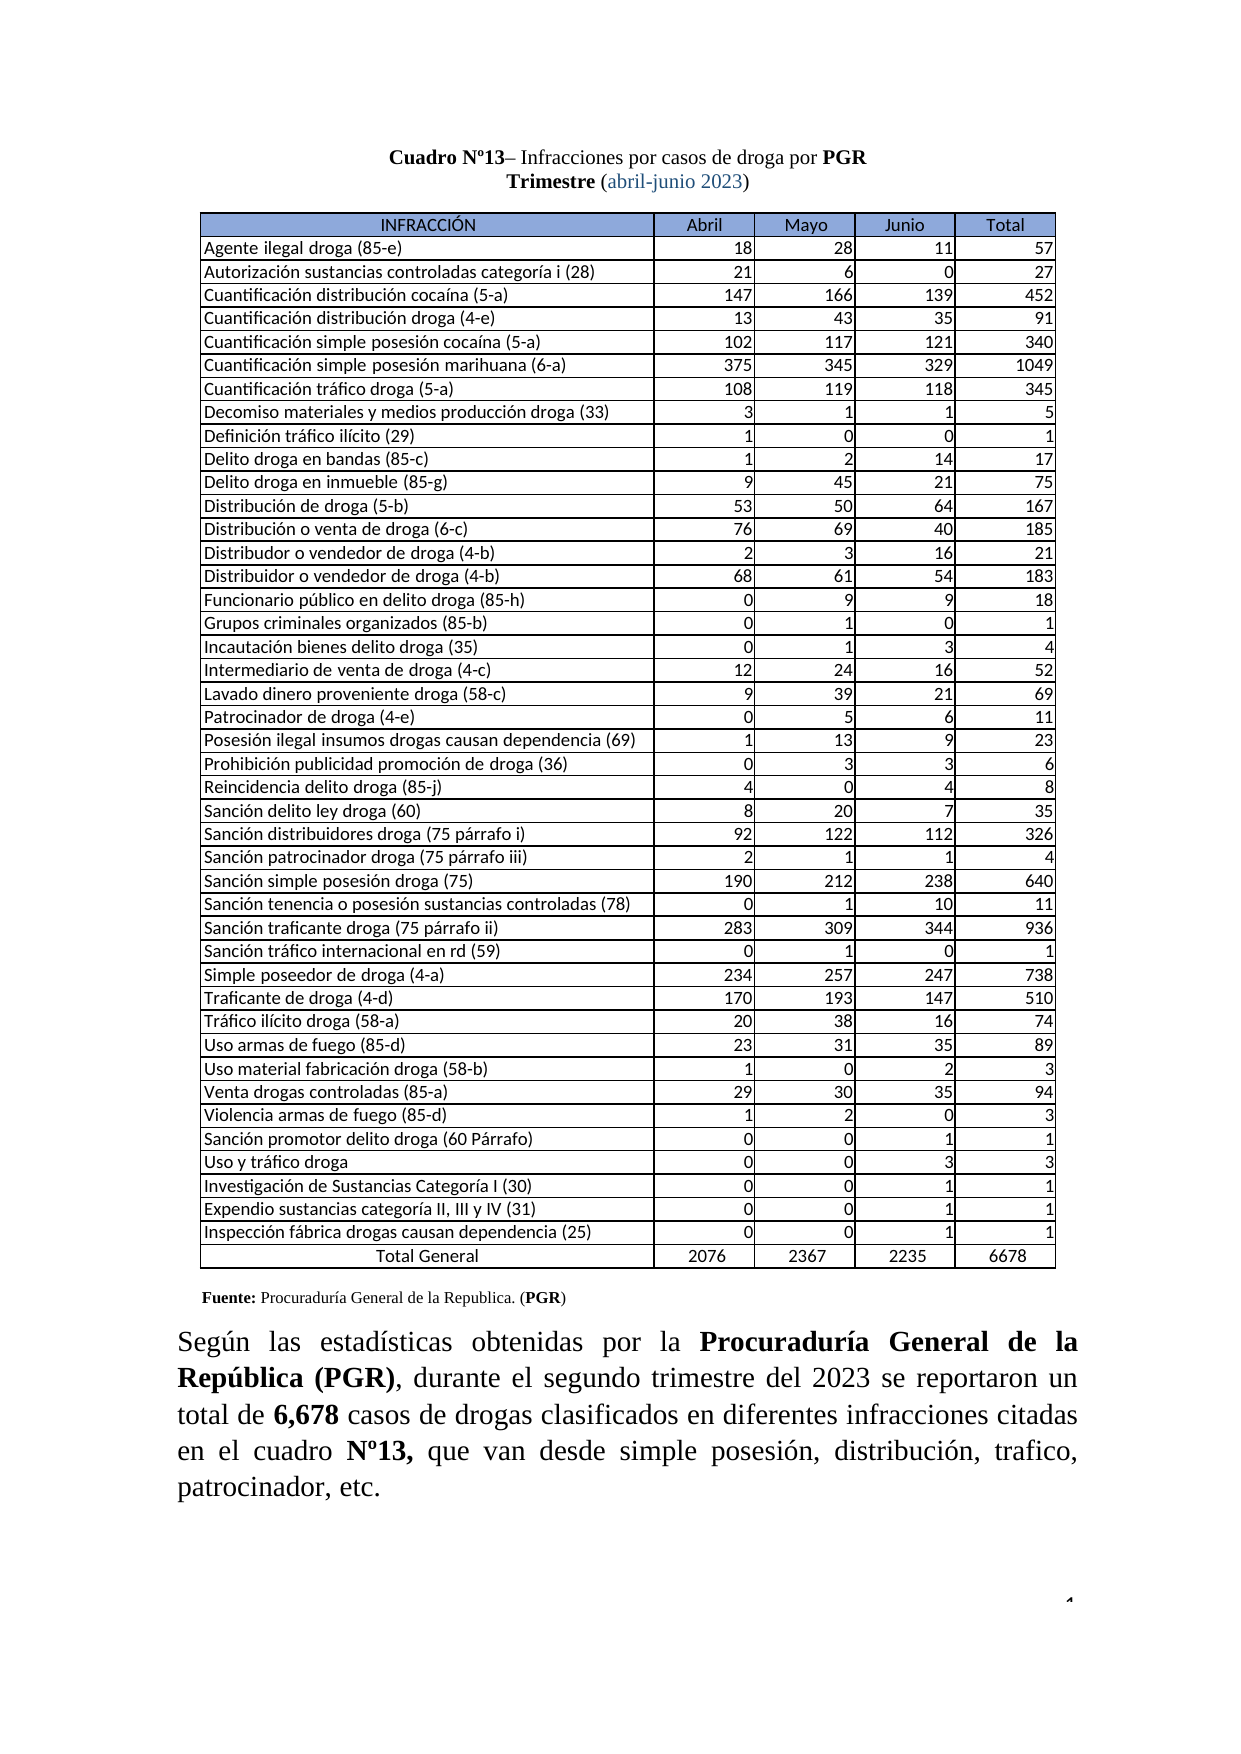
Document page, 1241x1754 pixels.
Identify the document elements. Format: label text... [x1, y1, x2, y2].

table_cell 16 [856, 1011, 954, 1033]
table_cell Decomiso materiales y medios producción droga (33) [201, 401, 653, 423]
table_header Total [956, 214, 1055, 236]
table_cell 0 [755, 1151, 854, 1173]
table_cell 10 [856, 894, 954, 915]
table_cell 89 [956, 1034, 1055, 1056]
table_cell 31 [755, 1034, 854, 1056]
table_cell 1 [956, 1198, 1055, 1220]
table_cell 35 [856, 1034, 954, 1056]
table_cell Patrocinador de droga (4-e) [201, 706, 653, 728]
table_cell 102 [655, 331, 754, 353]
table_cell 0 [655, 1151, 754, 1173]
table_cell 0 [755, 1128, 854, 1150]
table_cell 0 [856, 261, 954, 283]
table_cell 452 [956, 284, 1055, 306]
table_cell Posesión ilegal insumos drogas causan dependencia (69) [201, 730, 653, 751]
table_cell 11 [956, 706, 1055, 728]
table_cell Inspección fábrica drogas causan dependencia (25) [201, 1222, 653, 1243]
table_cell 344 [856, 917, 954, 939]
table_cell 4 [856, 776, 954, 798]
table_cell 6 [755, 261, 854, 283]
table_cell Cuantificación simple posesión marihuana (6-a) [201, 355, 653, 376]
table_cell Incautación bienes delito droga (35) [201, 636, 653, 658]
table_cell Grupos criminales organizados (85-b) [201, 612, 653, 634]
table_cell 183 [956, 566, 1055, 587]
table_cell 0 [755, 1175, 854, 1197]
table_cell 117 [755, 331, 854, 353]
table_cell Agente ilegal droga (85-e) [201, 237, 653, 259]
table_cell 57 [956, 237, 1055, 259]
table_cell Cuantificación distribución droga (4-e) [201, 308, 653, 329]
table_cell Uso material fabricación droga (58-b) [201, 1058, 653, 1079]
table_cell 257 [755, 964, 854, 986]
table_cell 68 [655, 566, 754, 587]
table_cell 13 [755, 730, 854, 751]
table_cell 0 [856, 425, 954, 447]
table_cell 28 [755, 237, 854, 259]
table_cell 345 [755, 355, 854, 376]
table_cell 2 [856, 1058, 954, 1079]
table_cell 640 [956, 870, 1055, 892]
table_cell 1 [856, 1198, 954, 1220]
table_cell 74 [956, 1011, 1055, 1033]
text Cuadro Nº13– Infracciones por casos de droga por PGR Trimestre (abril-junio 2023) [388, 145, 868, 193]
table_cell 91 [956, 308, 1055, 329]
table_cell 0 [655, 1222, 754, 1243]
table_cell Distribudor o vendedor de droga (4-b) [201, 542, 653, 564]
table_cell 3 [956, 1105, 1055, 1126]
table_cell Distribución de droga (5-b) [201, 495, 653, 517]
table_cell 64 [856, 495, 954, 517]
table_cell 18 [655, 237, 754, 259]
table_cell 38 [755, 1011, 854, 1033]
table_cell 936 [956, 917, 1055, 939]
table_cell 2235 [856, 1245, 954, 1267]
table_cell 18 [956, 589, 1055, 611]
table_cell 0 [655, 941, 754, 962]
table_cell 121 [856, 331, 954, 353]
table_cell 23 [655, 1034, 754, 1056]
table_cell 13 [655, 308, 754, 329]
table_cell 0 [755, 1222, 854, 1243]
table_cell 3 [856, 636, 954, 658]
table_cell 20 [655, 1011, 754, 1033]
table_cell Sanción simple posesión droga (75) [201, 870, 653, 892]
table_cell Uso armas de fuego (85-d) [201, 1034, 653, 1056]
table_cell Sanción delito ley droga (60) [201, 800, 653, 822]
table_cell 329 [856, 355, 954, 376]
table_cell Sanción tráfico internacional en rd (59) [201, 941, 653, 962]
table_cell 24 [755, 659, 854, 681]
table_cell Prohibición publicidad promoción de droga (36) [201, 753, 653, 775]
table_cell 0 [755, 1058, 854, 1079]
table_cell 167 [956, 495, 1055, 517]
table_cell 6 [956, 753, 1055, 775]
text Según las estadísticas obtenidas por la Procuraduría General de la República (PGR), durante el segundo trimestre del 2023 se reportaron un total de 6,678 casos de drogas clasificados en diferentes infracciones citadas en el cuadro Nº13, que van desde simple posesión, distribución, trafico, patrocinador, etc. [177, 1324, 1079, 1503]
table_cell 190 [655, 870, 754, 892]
table_cell 2076 [655, 1245, 754, 1267]
table_cell Investigación de Sustancias Categoría I (30) [201, 1175, 653, 1197]
table_cell 170 [655, 987, 754, 1009]
table_cell 0 [655, 706, 754, 728]
table_cell 69 [755, 519, 854, 540]
table_cell 0 [655, 753, 754, 775]
table_cell Sanción tenencia o posesión sustancias controladas (78) [201, 894, 653, 915]
table_cell 4 [655, 776, 754, 798]
table_cell 21 [655, 261, 754, 283]
table_cell 122 [755, 823, 854, 845]
table_cell 3 [956, 1151, 1055, 1173]
table_cell 40 [856, 519, 954, 540]
table_cell 2 [755, 448, 854, 470]
table_cell 1 [655, 1105, 754, 1126]
table_cell 6 [856, 706, 954, 728]
table_cell Total General [201, 1245, 653, 1267]
table_cell 69 [956, 683, 1055, 704]
text Fuente: Procuraduría General de la Republica. (PGR) [202, 1288, 1240, 1307]
table_cell Cuantificación tráfico droga (5-a) [201, 378, 653, 400]
table_cell 9 [856, 589, 954, 611]
table_cell 2 [655, 847, 754, 868]
table_cell 0 [655, 894, 754, 915]
table_cell 39 [755, 683, 854, 704]
table_cell 23 [956, 730, 1055, 751]
table_cell 166 [755, 284, 854, 306]
table_cell Distribuidor o vendedor de droga (4-b) [201, 566, 653, 587]
table_cell 9 [856, 730, 954, 751]
table_cell 0 [755, 1198, 854, 1220]
table_cell Sanción patrocinador droga (75 párrafo iii) [201, 847, 653, 868]
table_cell 3 [856, 1151, 954, 1173]
table_cell 1 [956, 425, 1055, 447]
table_cell 20 [755, 800, 854, 822]
table_cell 345 [956, 378, 1055, 400]
table_cell 234 [655, 964, 754, 986]
table_cell 0 [755, 776, 854, 798]
table_cell 4 [956, 636, 1055, 658]
table_cell 53 [655, 495, 754, 517]
table_cell 139 [856, 284, 954, 306]
table_cell 16 [856, 659, 954, 681]
table_cell Intermediario de venta de droga (4-c) [201, 659, 653, 681]
table_cell 30 [755, 1081, 854, 1103]
table_cell 21 [956, 542, 1055, 564]
table_cell 76 [655, 519, 754, 540]
table_cell 0 [655, 1175, 754, 1197]
table_header Junio [856, 214, 954, 236]
table_cell 2 [755, 1105, 854, 1126]
table_cell 35 [856, 1081, 954, 1103]
table_cell Funcionario público en delito droga (85-h) [201, 589, 653, 611]
table_cell 1049 [956, 355, 1055, 376]
table_cell 12 [655, 659, 754, 681]
table_cell Simple poseedor de droga (4-a) [201, 964, 653, 986]
table_cell 35 [956, 800, 1055, 822]
table_cell 2 [655, 542, 754, 564]
table_cell 43 [755, 308, 854, 329]
table_cell Lavado dinero proveniente droga (58-c) [201, 683, 653, 704]
table_cell 0 [655, 612, 754, 634]
table_cell 45 [755, 472, 854, 493]
table_cell Delito droga en inmueble (85-g) [201, 472, 653, 493]
table_cell 1 [755, 941, 854, 962]
table_cell 238 [856, 870, 954, 892]
table_cell 1 [655, 730, 754, 751]
table_cell 1 [655, 1058, 754, 1079]
table_cell 309 [755, 917, 854, 939]
table_cell 6678 [956, 1245, 1055, 1267]
table_cell 147 [856, 987, 954, 1009]
table_cell 35 [856, 308, 954, 329]
table_cell 1 [755, 612, 854, 634]
table_cell 0 [856, 612, 954, 634]
table_cell 1 [856, 401, 954, 423]
table_cell 50 [755, 495, 854, 517]
table_cell 7 [856, 800, 954, 822]
table_header Mayo [755, 214, 854, 236]
table_cell Sanción traficante droga (75 párrafo ii) [201, 917, 653, 939]
table_cell 185 [956, 519, 1055, 540]
table_cell 1 [956, 1222, 1055, 1243]
table_cell 112 [856, 823, 954, 845]
table_cell 375 [655, 355, 754, 376]
table_cell Traficante de droga (4-d) [201, 987, 653, 1009]
table_cell 0 [655, 636, 754, 658]
table_cell 1 [655, 448, 754, 470]
table_cell Cuantificación distribución cocaína (5-a) [201, 284, 653, 306]
table_cell 193 [755, 987, 854, 1009]
table_cell 247 [856, 964, 954, 986]
table_cell 1 [956, 941, 1055, 962]
table_cell Distribución o venta de droga (6-c) [201, 519, 653, 540]
table_cell 118 [856, 378, 954, 400]
table_cell 212 [755, 870, 854, 892]
table_cell Reincidencia delito droga (85-j) [201, 776, 653, 798]
table_cell 9 [755, 589, 854, 611]
table_cell 3 [755, 753, 854, 775]
table_cell 3 [655, 401, 754, 423]
table_cell 92 [655, 823, 754, 845]
table_cell 5 [755, 706, 854, 728]
table_cell 75 [956, 472, 1055, 493]
table_cell 8 [655, 800, 754, 822]
table_cell 0 [655, 1128, 754, 1150]
table_cell Cuantificación simple posesión cocaína (5-a) [201, 331, 653, 353]
table_cell 11 [856, 237, 954, 259]
table_cell 3 [856, 753, 954, 775]
table_cell 326 [956, 823, 1055, 845]
table_cell Delito droga en bandas (85-c) [201, 448, 653, 470]
table_cell 94 [956, 1081, 1055, 1103]
table_cell 510 [956, 987, 1055, 1009]
table_cell 4 [956, 847, 1055, 868]
table_cell 340 [956, 331, 1055, 353]
table_cell 2367 [755, 1245, 854, 1267]
table_cell 1 [856, 847, 954, 868]
table_cell 1 [956, 1175, 1055, 1197]
table_cell 14 [856, 448, 954, 470]
table_cell 9 [655, 472, 754, 493]
table_cell Expendio sustancias categoría II, III y IV (31) [201, 1198, 653, 1220]
table_header INFRACCIÓN [201, 214, 653, 236]
table_cell 1 [856, 1222, 954, 1243]
table_cell Tráfico ilícito droga (58-a) [201, 1011, 653, 1033]
table_cell 1 [956, 612, 1055, 634]
table_cell 1 [755, 636, 854, 658]
table_cell 3 [956, 1058, 1055, 1079]
table_cell Venta drogas controladas (85-a) [201, 1081, 653, 1103]
table_cell Definición tráfico ilícito (29) [201, 425, 653, 447]
table_cell 1 [755, 847, 854, 868]
table_cell 61 [755, 566, 854, 587]
table_cell 27 [956, 261, 1055, 283]
table_cell 1 [655, 425, 754, 447]
table_cell Violencia armas de fuego (85-d) [201, 1105, 653, 1126]
table_cell 29 [655, 1081, 754, 1103]
table_cell 1 [856, 1175, 954, 1197]
table_cell 9 [655, 683, 754, 704]
table_cell 52 [956, 659, 1055, 681]
table_cell Autorización sustancias controladas categoría i (28) [201, 261, 653, 283]
table_cell 1 [755, 401, 854, 423]
table_cell Sanción distribuidores droga (75 párrafo i) [201, 823, 653, 845]
table_cell 17 [956, 448, 1055, 470]
table_cell 0 [856, 941, 954, 962]
table_cell 1 [956, 1128, 1055, 1150]
table_cell 738 [956, 964, 1055, 986]
table_cell 1 [856, 1128, 954, 1150]
table_cell 11 [956, 894, 1055, 915]
table_cell 108 [655, 378, 754, 400]
table_cell 0 [655, 1198, 754, 1220]
table_cell 0 [655, 589, 754, 611]
table_cell 8 [956, 776, 1055, 798]
table_cell 0 [856, 1105, 954, 1126]
table_cell 3 [755, 542, 854, 564]
table_cell 21 [856, 472, 954, 493]
table_cell 16 [856, 542, 954, 564]
table_cell Uso y tráfico droga [201, 1151, 653, 1173]
table_cell 5 [956, 401, 1055, 423]
table_cell Sanción promotor delito droga (60 Párrafo) [201, 1128, 653, 1150]
table_cell 283 [655, 917, 754, 939]
table_cell 54 [856, 566, 954, 587]
table_cell 21 [856, 683, 954, 704]
table_cell 0 [755, 425, 854, 447]
table_cell 119 [755, 378, 854, 400]
table_cell 147 [655, 284, 754, 306]
table_header Abril [655, 214, 754, 236]
table_cell 1 [755, 894, 854, 915]
